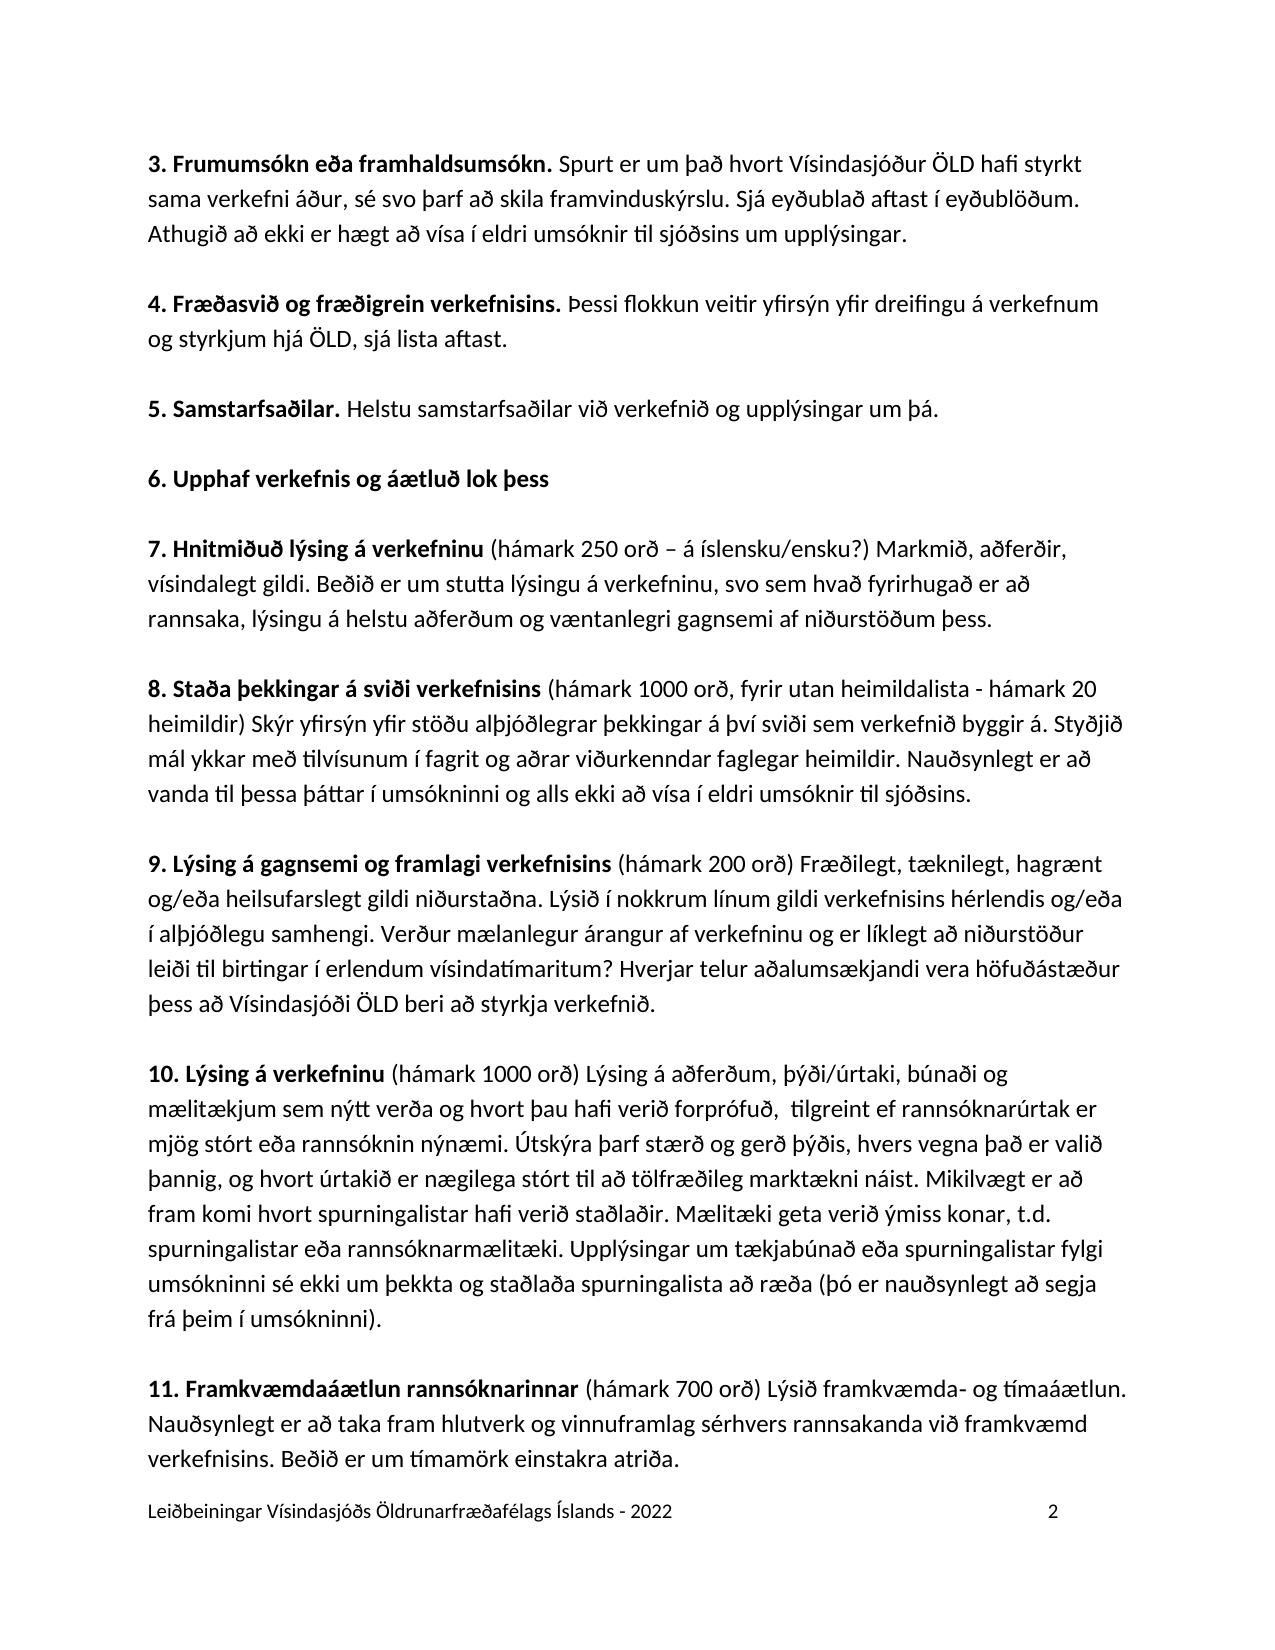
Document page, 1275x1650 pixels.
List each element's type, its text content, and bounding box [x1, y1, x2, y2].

text 6. Upphaf verkefnis og áætluð lok þess [148, 463, 1127, 493]
text 3. Frumumsókn eða framhaldsumsókn. Spurt er um það hvort Vísindasjóður ÖLD hafi styrkt sama verkefni áður, sé svo þarf að skila framvinduskýrslu. Sjá eyðublað aftast í eyðublöðum. Athugið að ekki er hægt að vísa í eldri umsóknir til sjóðsins um upplýsingar. [148, 148, 1127, 248]
text 10. Lýsing á verkefninu (hámark 1000 orð) Lýsing á aðferðum, þýði/úrtaki, búnaði og mælitækjum sem nýtt verða og hvort þau hafi verið forprófuð, tilgreint ef rannsóknarúrtak er mjög stórt eða rannsóknin nýnæmi. Útskýra þarf stærð og gerð þýðis, hvers vegna það er valið þannig, og hvort úrtakið er nægilega stórt til að tölfræðileg marktækni náist. Mikilvægt er að fram komi hvort spurningalistar hafi verið staðlaðir. Mælitæki geta verið ýmiss konar, t.d. spurningalistar eða rannsóknarmælitæki. Upplýsingar um tækjabúnað eða spurningalistar fylgi umsókninni sé ekki um þekkta og staðlaða spurningalista að ræða (þó er nauðsynlegt að segja frá þeim í umsókninni). [148, 1058, 1127, 1333]
text 7. Hnitmiðuð lýsing á verkefninu (hámark 250 orð – á íslensku/ensku?) Markmið, aðferðir, vísindalegt gildi. Beðið er um stutta lýsingu á verkefninu, svo sem hvað fyrirhugað er að rannsaka, lýsingu á helstu aðferðum og væntanlegri gagnsemi af niðurstöðum þess. [148, 533, 1127, 633]
text 5. Samstarfsaðilar. Helstu samstarfsaðilar við verkefnið og upplýsingar um þá. [148, 393, 1127, 423]
text 4. Fræðasvið og fræðigrein verkefnisins. Þessi flokkun veitir yfirsýn yfir dreifingu á verkefnum og styrkjum hjá ÖLD, sjá lista aftast. [148, 288, 1127, 353]
text 9. Lýsing á gagnsemi og framlagi verkefnisins (hámark 200 orð) Fræðilegt, tæknilegt, hagrænt og/eða heilsufarslegt gildi niðurstaðna. Lýsið í nokkrum línum gildi verkefnisins hérlendis og/eða í alþjóðlegu samhengi. Verður mælanlegur árangur af verkefninu og er líklegt að niðurstöður leiði til birtingar í erlendum vísindatímaritum? Hverjar telur aðalumsækjandi vera höfuðástæður þess að Vísindasjóði ÖLD beri að styrkja verkefnið. [148, 848, 1127, 1018]
text 11. Framkvæmdaáætlun rannsóknarinnar (hámark 700 orð) Lýsið framkvæmda‐ og tímaáætlun. Nauðsynlegt er að taka fram hlutverk og vinnuframlag sérhvers rannsakanda við framkvæmd verkefnisins. Beðið er um tímamörk einstakra atriða. [148, 1373, 1127, 1473]
text 8. Staða þekkingar á sviði verkefnisins (hámark 1000 orð, fyrir utan heimildalista - hámark 20 heimildir) Skýr yfirsýn yfir stöðu alþjóðlegrar þekkingar á því sviði sem verkefnið byggir á. Styðjið mál ykkar með tilvísunum í fagrit og aðrar viðurkenndar faglegar heimildir. Nauðsynlegt er að vanda til þessa þáttar í umsókninni og alls ekki að vísa í eldri umsóknir til sjóðsins. [148, 673, 1127, 808]
